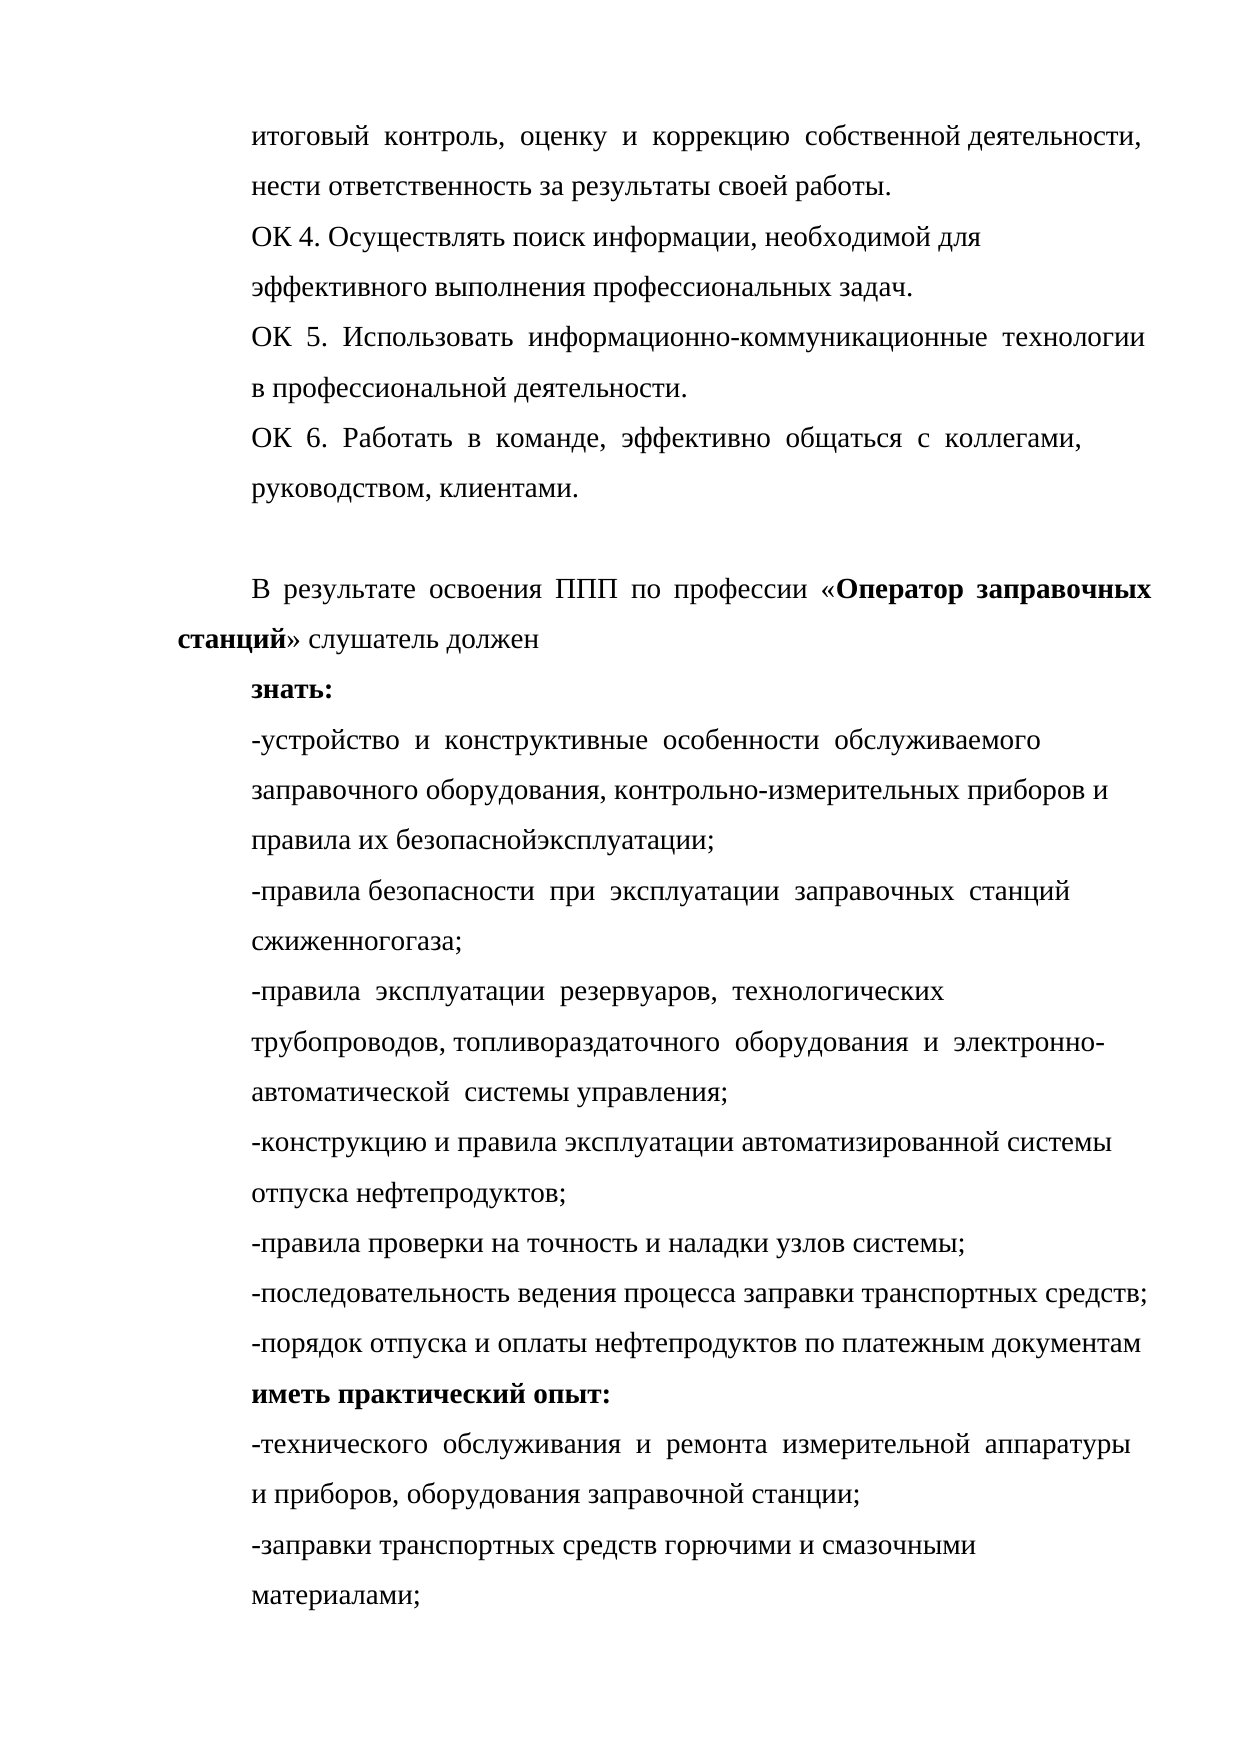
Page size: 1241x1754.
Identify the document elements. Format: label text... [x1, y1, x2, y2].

text автоматической системы управления; [177, 1074, 1152, 1108]
text правила их безопаснойэксплуатации; [177, 822, 1152, 856]
text -конструкцию и правила эксплуатации автоматизированной системы [177, 1124, 1152, 1158]
text -заправки транспортных средств горючими и смазочными [177, 1527, 1152, 1560]
text заправочного оборудования, контрольно-измерительных приборов и [177, 772, 1152, 806]
text -порядок отпуска и оплаты нефтепродуктов по платежным документам [177, 1326, 1152, 1359]
text -технического обслуживания и ремонта измерительной аппаратуры [177, 1426, 1152, 1460]
text сжиженногогаза; [177, 923, 1152, 957]
text ОК 6. Работать в команде, эффективно общаться с коллегами, [177, 420, 1152, 453]
text нести ответственность за результаты своей работы. [177, 168, 1152, 202]
text ОК 5. Использовать информационно-коммуникационные технологии [177, 319, 1152, 353]
text итоговый контроль, оценку и коррекцию собственной деятельности, [177, 118, 1152, 152]
text отпуска нефтепродуктов; [177, 1175, 1152, 1208]
text -правила эксплуатации резервуаров, технологических [177, 973, 1152, 1007]
text -правила безопасности при эксплуатации заправочных станций [177, 873, 1152, 906]
text знать: [177, 672, 1152, 705]
text и приборов, оборудования заправочной станции; [177, 1477, 1152, 1510]
text -правила проверки на точность и наладки узлов системы; [177, 1225, 1152, 1258]
text руководством, клиентами. [177, 470, 1152, 504]
text В результате освоения ППП по профессии «Оператор заправочных станций» слушатель должен [177, 571, 1152, 655]
text материалами; [177, 1577, 1152, 1611]
text в профессиональной деятельности. [177, 370, 1152, 403]
text иметь практический опыт: [177, 1376, 1152, 1409]
text эффективного выполнения профессиональных задач. [177, 269, 1152, 303]
text трубопроводов, топливораздаточного оборудования и электронно- [177, 1024, 1152, 1057]
text -устройство и конструктивные особенности обслуживаемого [177, 722, 1152, 755]
text -последовательность ведения процесса заправки транспортных средств; [177, 1275, 1152, 1309]
text ОК 4. Осуществлять поиск информации, необходимой для [177, 219, 1152, 252]
